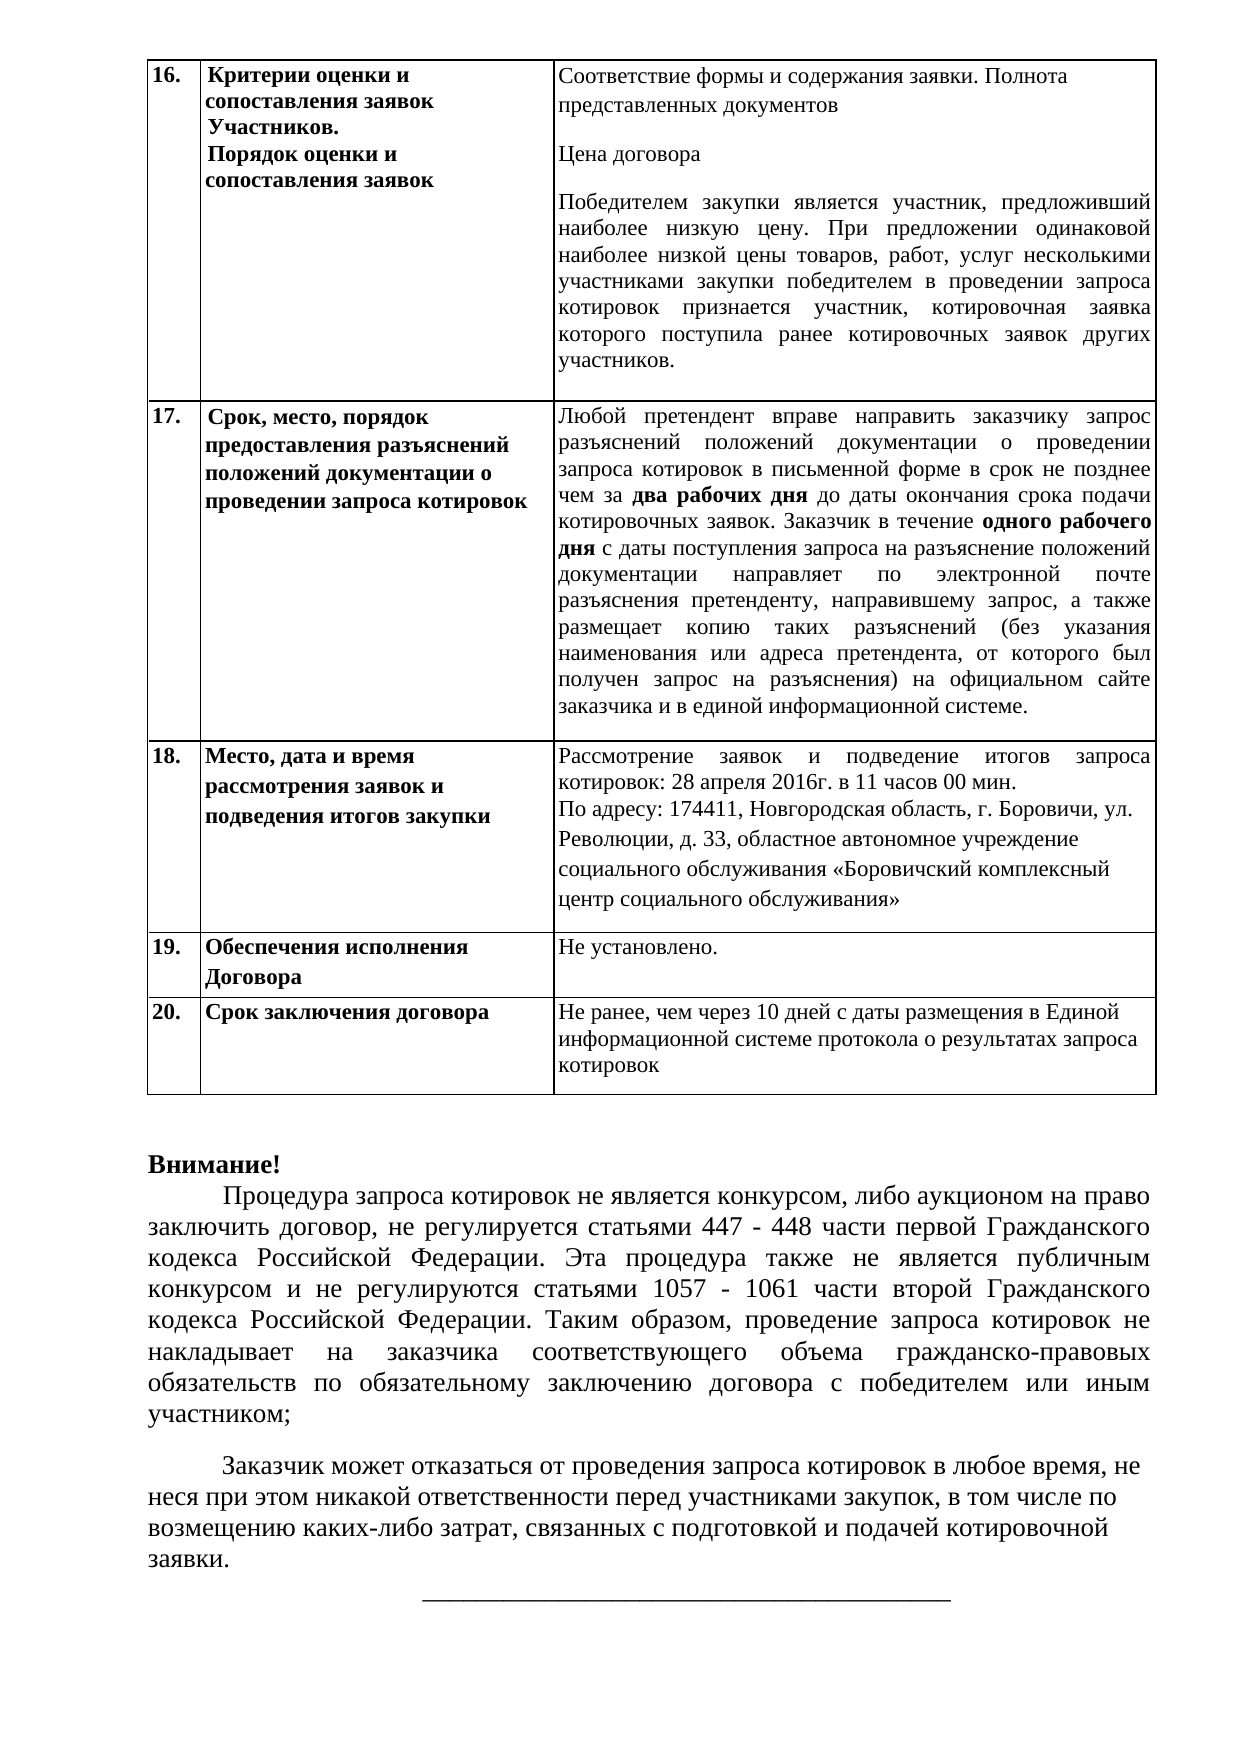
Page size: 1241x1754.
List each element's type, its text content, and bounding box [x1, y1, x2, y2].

text Заказчик может отказаться от проведения запроса котировок в любое время, не неся при этом никакой ответственности перед участниками закупок, в том числе по возмещению каких-либо затрат, связанных с подготовкой и подачей котировочной заявки. [148, 1449, 1152, 1573]
table_cell Не установлено. [555, 933, 1155, 997]
text Процедура запроса котировок не является конкурсом, либо аукционом на право заключить договор, не регулируется статьями 447 - 448 части первой Гражданского кодекса Российской Федерации. Эта процедура также не является публичным конкурсом и не регулируются статьями 1057 - 1061 части второй Гражданского кодекса Российской Федерации. Таким образом, проведение запроса котировок не накладывает на заказчика соответствующего объема гражданско-правовых обязательств по обязательному заключению договора с победителем или иным участником; [148, 1179, 1152, 1428]
table_cell Рассмотрение заявок и подведение итогов запроса котировок: 28 апреля 2016г. в 11 часов 00 мин. По адресу: 174411, Новгородская область, г. Боровичи, ул. Революции, д. 33, областное автономное учреждение социального обслуживания «Боровичский комплексный центр социального обслуживания» [555, 742, 1155, 932]
text Внимание! [148, 1148, 1152, 1179]
table_cell Срок, место, порядок предоставления разъяснений положений документации о проведении запроса котировок [201, 402, 553, 740]
table_cell Срок заключения договора [201, 998, 553, 1093]
table_cell Критерии оценки и сопоставления заявок Участников. Порядок оценки и сопоставления заявок [201, 61, 553, 400]
table_cell Соответствие формы и содержания заявки. Полнота представленных документов Цена договора Победителем закупки является участник, предложивший наиболее низкую цену. При предложении одинаковой наиболее низкой цены товаров, работ, услуг несколькими участниками закупки победителем в проведении запроса котировок признается участник, котировочная заявка которого поступила ранее котировочных заявок других участников. [555, 61, 1155, 400]
table_cell Обеспечения исполнения Договора [201, 933, 553, 997]
table_cell [148, 998, 200, 1093]
text _______________________________________ [148, 1573, 1152, 1605]
table_cell [148, 741, 200, 932]
table_cell [148, 401, 200, 740]
table_cell [148, 933, 200, 997]
table_cell Место, дата и время рассмотрения заявок и подведения итогов закупки [201, 742, 553, 932]
table_cell Не ранее, чем через 10 дней с даты размещения в Единой информационной системе протокола о результатах запроса котировок [555, 998, 1155, 1093]
table_cell Любой претендент вправе направить заказчику запрос разъяснений положений документации о проведении запроса котировок в письменной форме в срок не позднее чем за два рабочих дня до даты окончания срока подачи котировочных заявок. Заказчик в течение одного рабочего дня с даты поступления запроса на разъяснение положений документации направляет по электронной почте разъяснения претенденту, направившему запрос, а также размещает копию таких разъяснений (без указания наименования или адреса претендента, от которого был получен запрос на разъяснения) на официальном сайте заказчика и в единой информационной системе. [555, 402, 1155, 740]
table_cell [148, 61, 200, 400]
